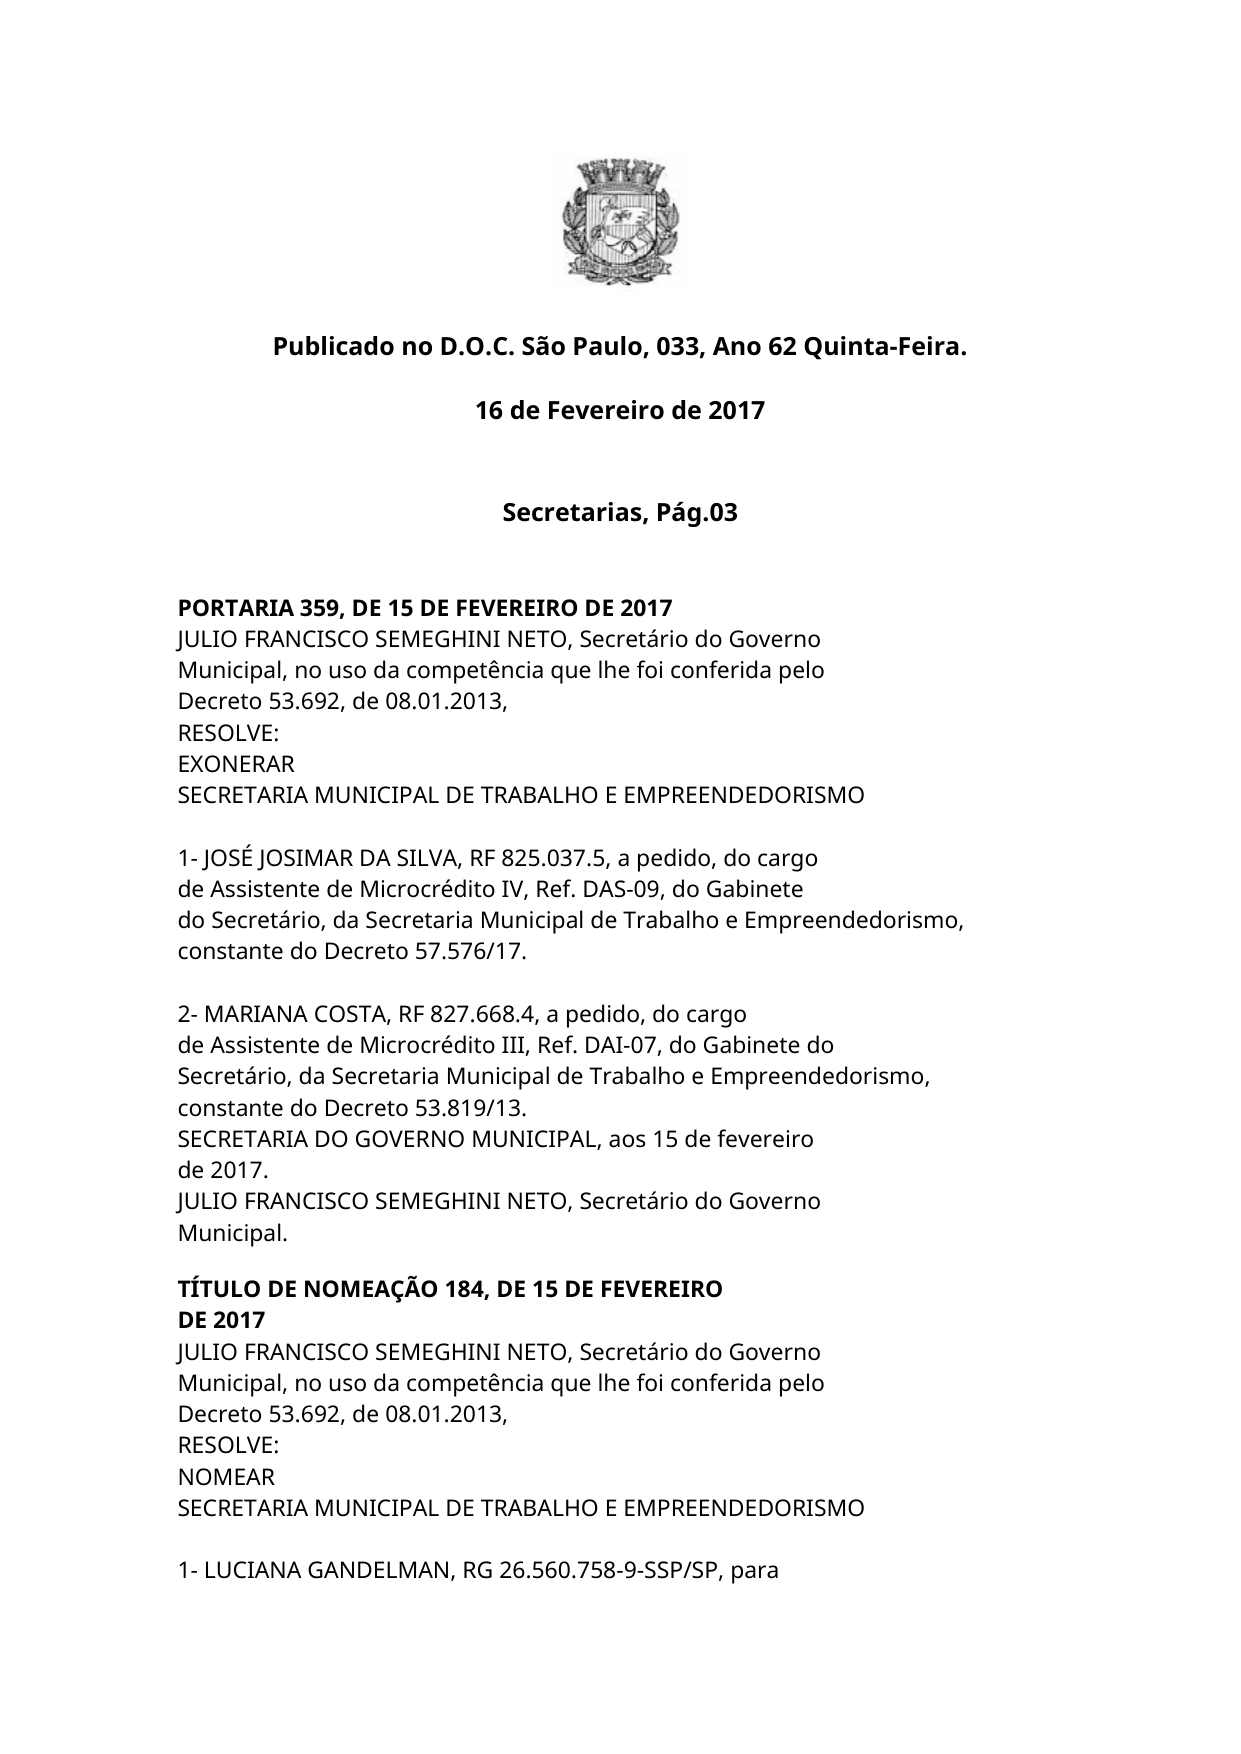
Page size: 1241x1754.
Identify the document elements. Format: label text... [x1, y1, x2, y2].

text PORTARIA 359, DE 15 DE FEVEREIRO DE 2017 [177, 591, 1063, 623]
text Decreto 53.692, de 08.01.2013, [177, 1398, 1063, 1429]
text RESOLVE: [177, 716, 1063, 748]
text JULIO FRANCISCO SEMEGHINI NETO, Secretário do Governo [177, 1185, 1063, 1216]
text 1- JOSÉ JOSIMAR DA SILVA, RF 825.037.5, a pedido, do cargo [177, 841, 1063, 873]
text de Assistente de Microcrédito III, Ref. DAI-07, do Gabinete do [177, 1029, 1063, 1060]
text JULIO FRANCISCO SEMEGHINI NETO, Secretário do Governo [177, 623, 1063, 654]
text SECRETARIA MUNICIPAL DE TRABALHO E EMPREENDEDORISMO [177, 779, 1063, 810]
text NOMEAR [177, 1461, 1063, 1492]
text Municipal. [177, 1216, 1063, 1248]
text 16 de Fevereiro de 2017 [177, 393, 1063, 427]
picture [548, 147, 692, 292]
text do Secretário, da Secretaria Municipal de Trabalho e Empreendedorismo, [177, 904, 1063, 935]
text SECRETARIA DO GOVERNO MUNICIPAL, aos 15 de fevereiro [177, 1123, 1063, 1154]
text de Assistente de Microcrédito IV, Ref. DAS-09, do Gabinete [177, 873, 1063, 904]
text JULIO FRANCISCO SEMEGHINI NETO, Secretário do Governo [177, 1336, 1063, 1367]
text TÍTULO DE NOMEAÇÃO 184, DE 15 DE FEVEREIRO [177, 1273, 1063, 1304]
text EXONERAR [177, 748, 1063, 779]
text Secretarias, Pág.03 [177, 495, 1063, 529]
text 1- LUCIANA GANDELMAN, RG 26.560.758-9-SSP/SP, para [177, 1554, 1063, 1586]
text constante do Decreto 57.576/17. [177, 935, 1063, 966]
text Publicado no D.O.C. São Paulo, 033, Ano 62 Quinta-Feira. [177, 328, 1063, 363]
text constante do Decreto 53.819/13. [177, 1091, 1063, 1123]
text RESOLVE: [177, 1429, 1063, 1461]
text Decreto 53.692, de 08.01.2013, [177, 685, 1063, 716]
text SECRETARIA MUNICIPAL DE TRABALHO E EMPREENDEDORISMO [177, 1492, 1063, 1523]
text Municipal, no uso da competência que lhe foi conferida pelo [177, 1367, 1063, 1398]
text 2- MARIANA COSTA, RF 827.668.4, a pedido, do cargo [177, 998, 1063, 1029]
text Secretário, da Secretaria Municipal de Trabalho e Empreendedorismo, [177, 1060, 1063, 1091]
text DE 2017 [177, 1304, 1063, 1336]
text de 2017. [177, 1154, 1063, 1185]
text Municipal, no uso da competência que lhe foi conferida pelo [177, 654, 1063, 685]
